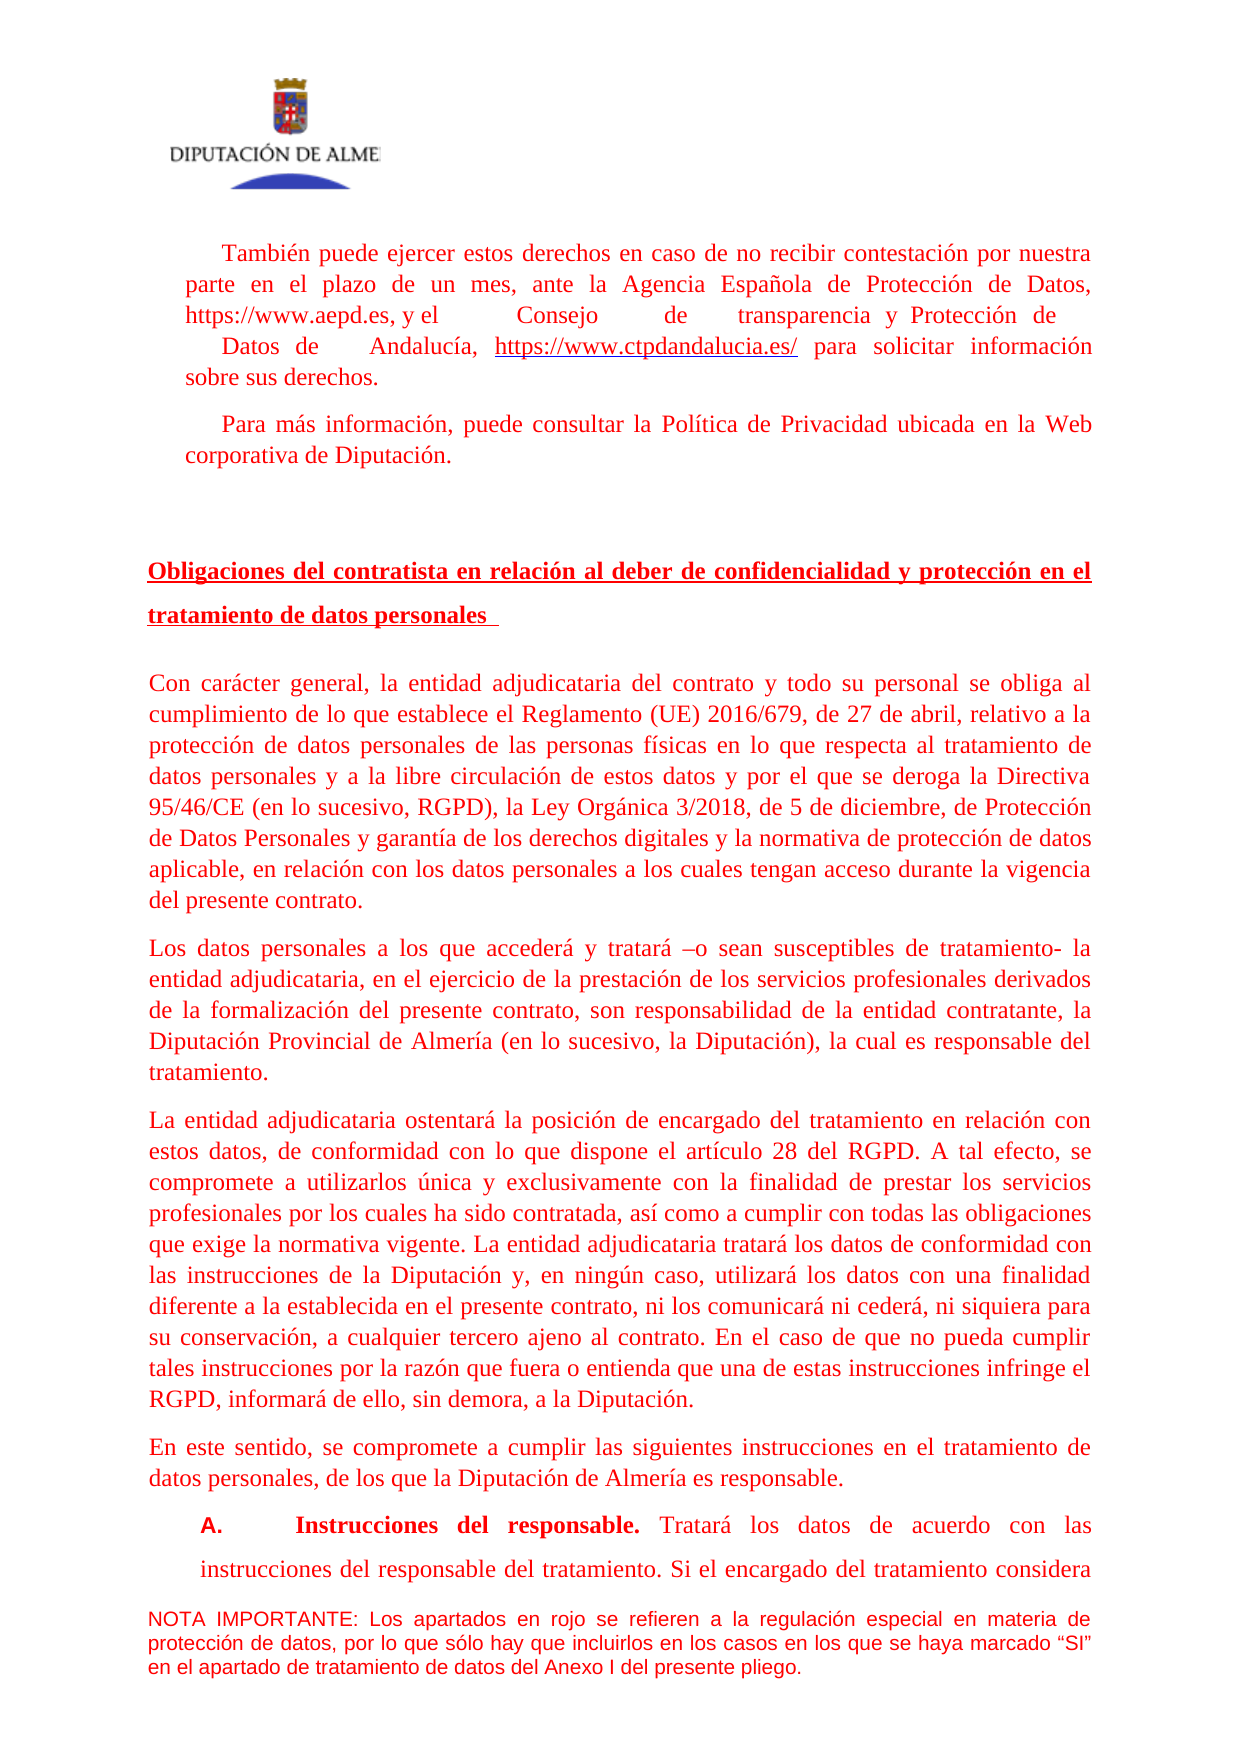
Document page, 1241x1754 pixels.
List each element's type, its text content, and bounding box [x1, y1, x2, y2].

text La entidad adjudicataria ostentará la posición de encargado del tratamiento en relación con estos datos, de conformidad con lo que dispone el artículo 28 del RGPD. A tal efecto, se compromete a utilizarlos única y exclusivamente con la finalidad de prestar los servicios profesionales por los cuales ha sido contratada, así como a cumplir con todas las obligaciones que exige la normativa vigente. La entidad adjudicataria tratará los datos de conformidad con las instrucciones de la Diputación y, en ningún caso, utilizará los datos con una finalidad diferente a la establecida en el presente contrato, ni los comunicará ni cederá, ni siquiera para su conservación, a cualquier tercero ajeno al contrato. En el caso de que no pueda cumplir tales instrucciones por la razón que fuera o entienda que una de estas instrucciones infringe el RGPD, informará de ello, sin demora, a la Diputación. [149, 1105, 1092, 1413]
text Con carácter general, la entidad adjudicataria del contrato y todo su personal se obliga al cumplimiento de lo que establece el Reglamento (UE) 2016/679, de 27 de abril, relativo a la protección de datos personales de las personas físicas en lo que respecta al tratamiento de datos personales y a la libre circulación de estos datos y por el que se deroga la Directiva 95/46/CE (en lo sucesivo, RGPD), la Ley Orgánica 3/2018, de 5 de diciembre, de Protección de Datos Personales y garantía de los derechos digitales y la normativa de protección de datos aplicable, en relación con los datos personales a los cuales tengan acceso durante la vigencia del presente contrato. [149, 668, 1092, 914]
text También puede ejercer estos derechos en caso de no recibir contestación por nuestra parte en el plazo de un mes, ante la Agencia Española de Protección de Datos, https://www.aepd.es, y el Consejo de transparencia y Protección de Datos de Andalucía, https://www.ctpdandalucia.es/ para solicitar información sobre sus derechos. [185, 238, 1092, 391]
text Los datos personales a los que accederá y tratará –o sean susceptibles de tratamiento- la entidad adjudicataria, en el ejercicio de la prestación de los servicios profesionales derivados de la formalización del presente contrato, son responsabilidad de la entidad contratante, la Diputación Provincial de Almería (en lo sucesivo, la Diputación), la cual es responsable del tratamiento. [149, 933, 1092, 1086]
picture [170, 78, 381, 191]
text Para más información, puede consultar la Política de Privacidad ubicada en la Web corporativa de Diputación. [185, 409, 1092, 469]
text Obligaciones del contratista en relación al deber de confidencialidad y protección en el tratamiento de datos personales [147, 556, 1092, 581]
text Obligaciones del contratista en relación al deber de confidencialidad y protección en el tratamiento de datos personales [147, 583, 1092, 628]
text En este sentido, se compromete a cumplir las siguientes instrucciones en el tratamiento de datos personales, de los que la Diputación de Almería es responsable. [149, 1432, 1092, 1492]
